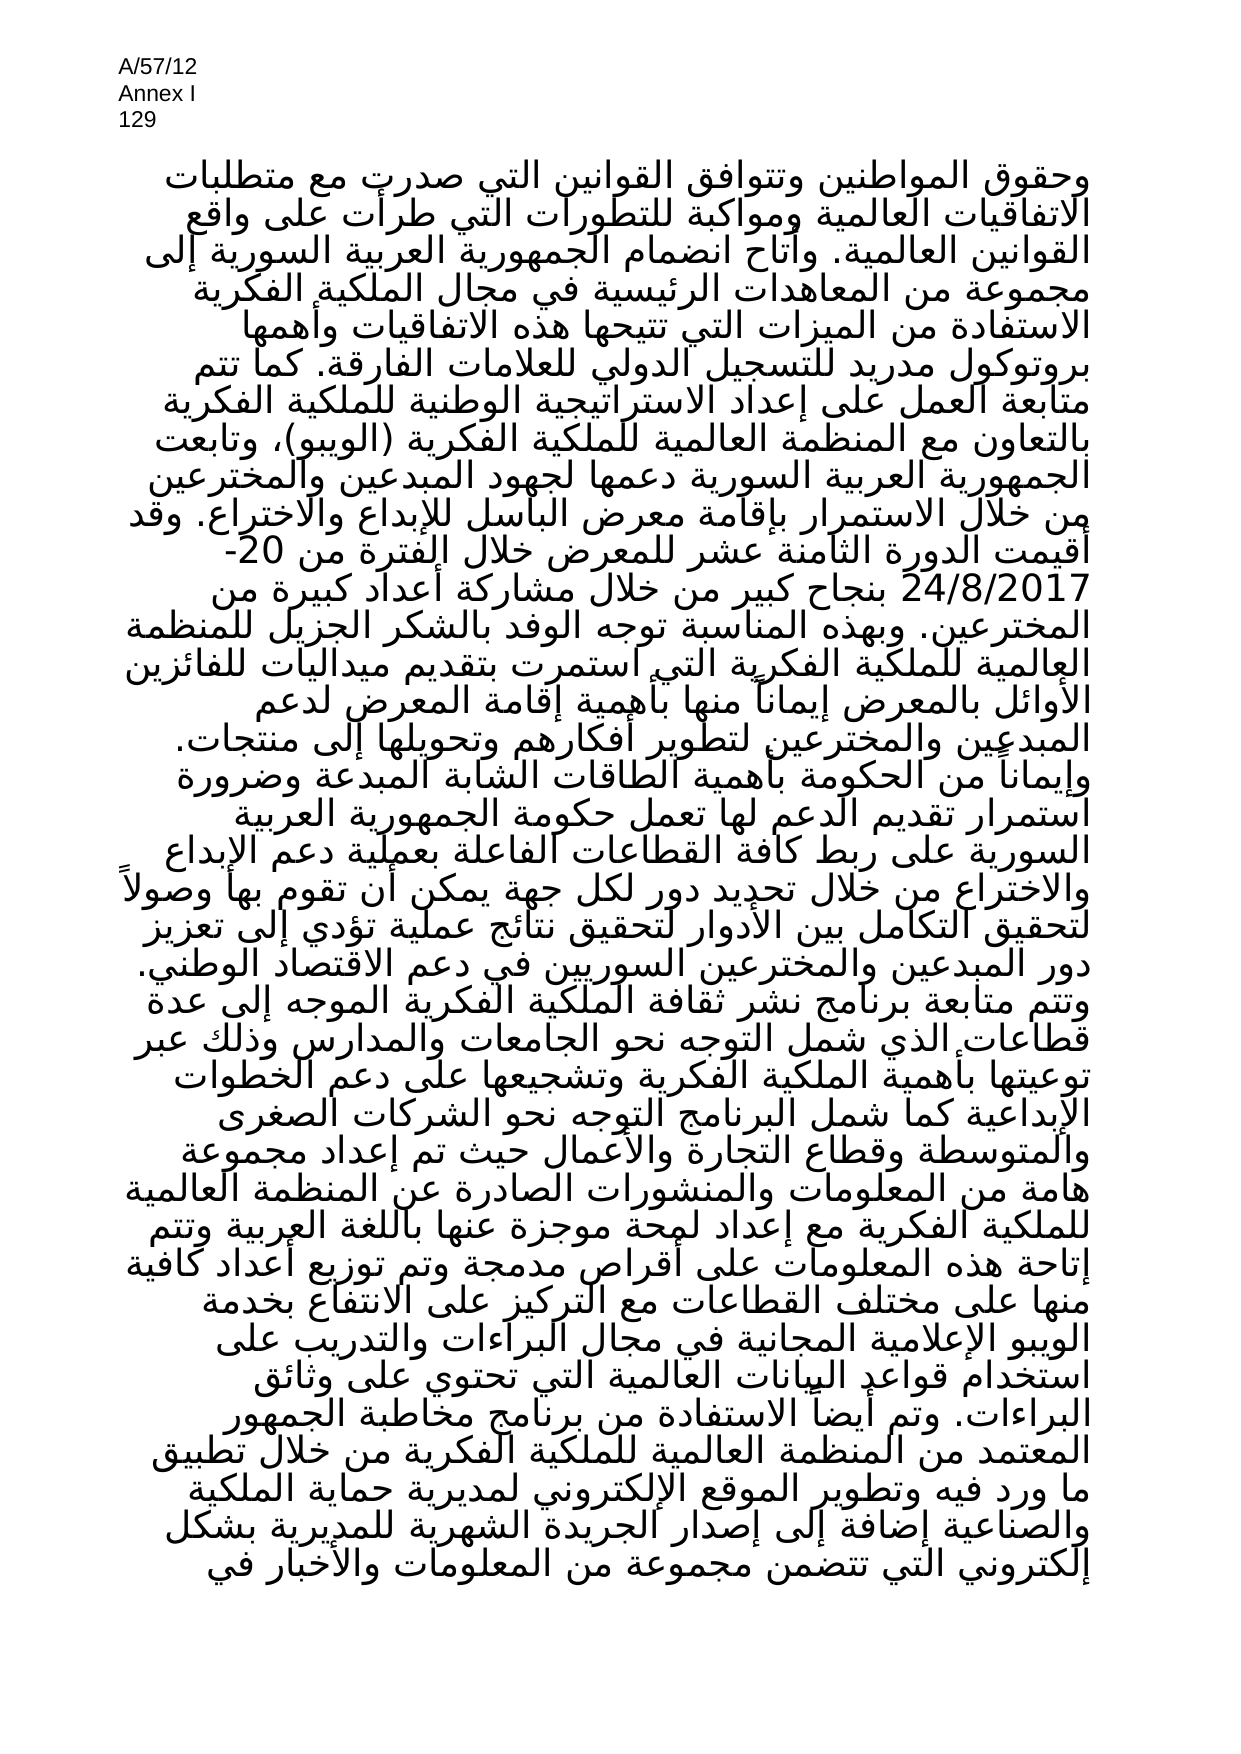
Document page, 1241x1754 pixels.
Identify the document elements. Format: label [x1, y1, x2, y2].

text [118, 158, 1092, 1583]
